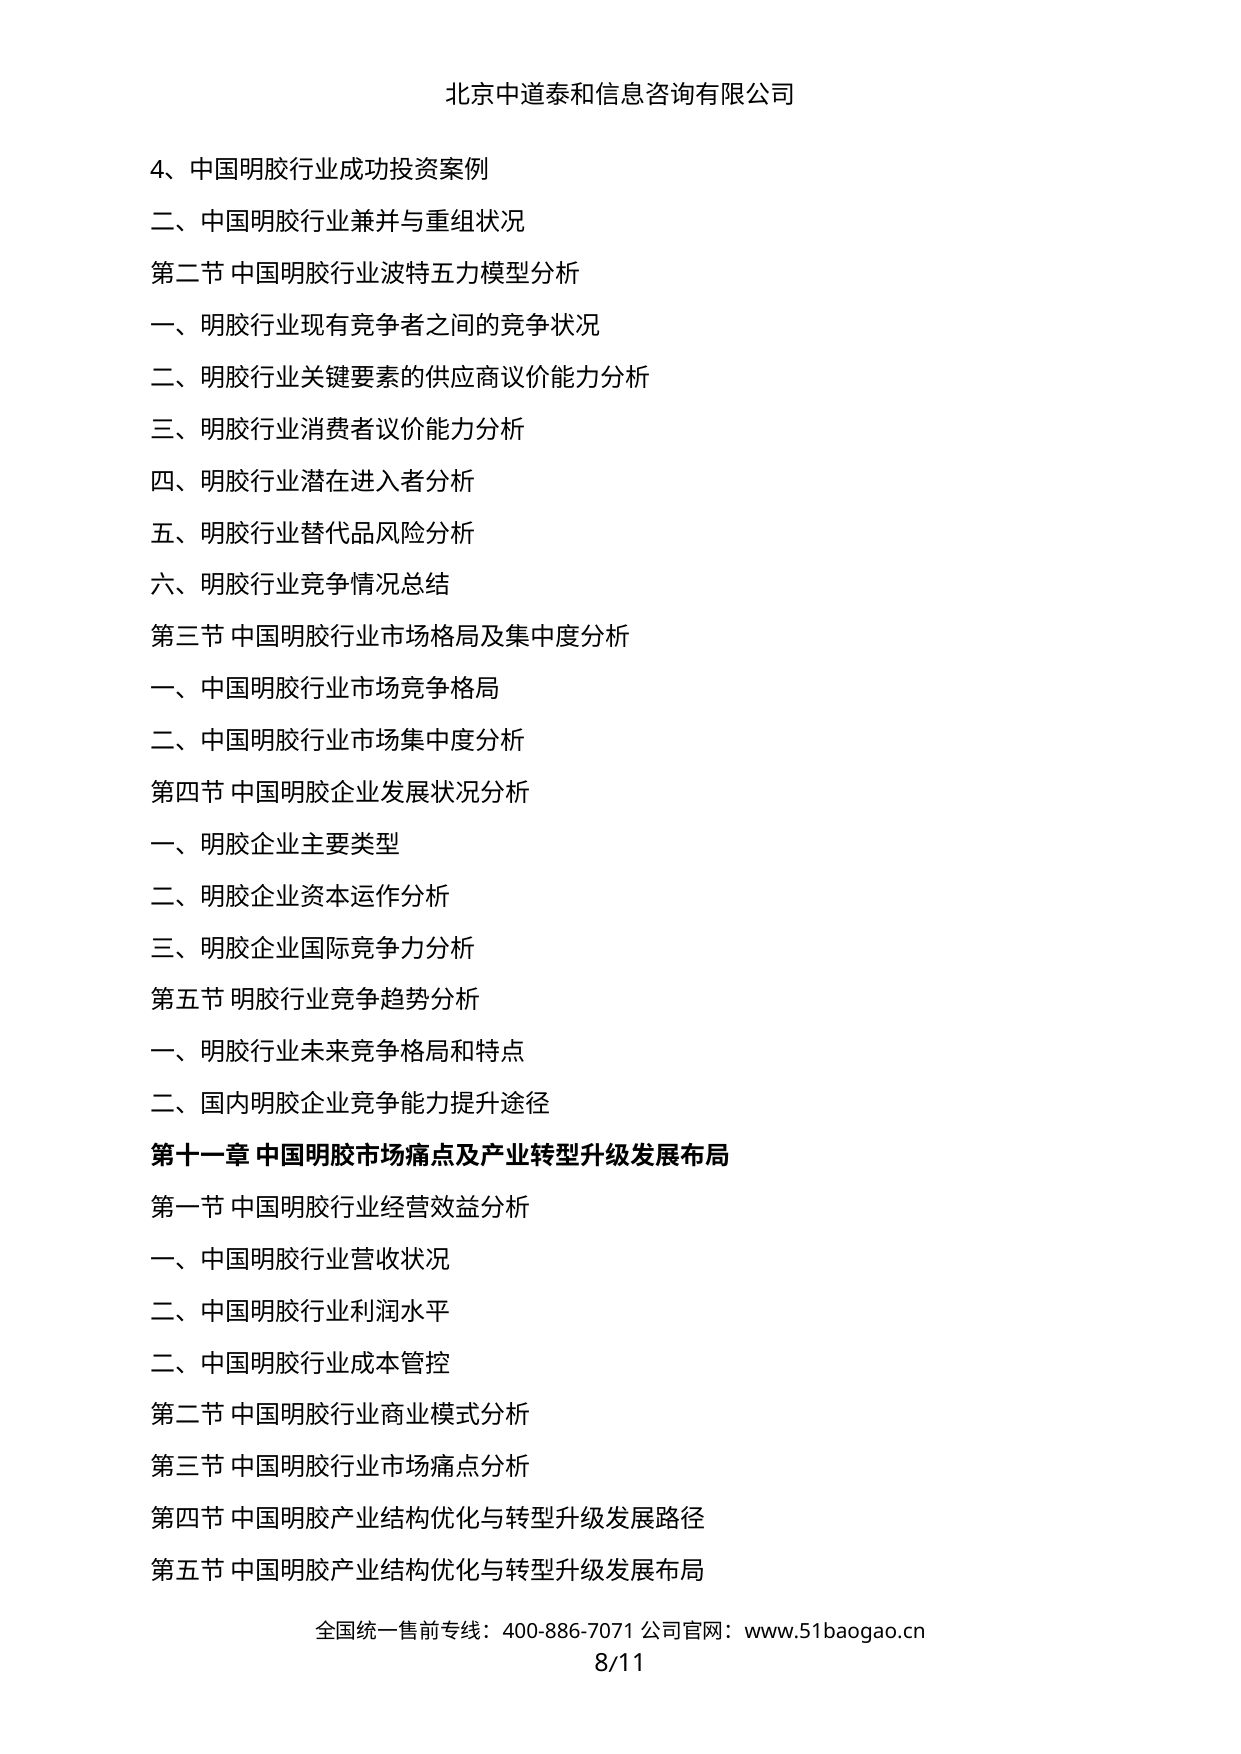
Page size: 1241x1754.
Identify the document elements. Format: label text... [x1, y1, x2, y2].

text 第三节 中国明胶行业市场痛点分析 [150, 1447, 1090, 1483]
text 五、明胶行业替代品风险分析 [150, 513, 1090, 549]
text 一、明胶行业现有竞争者之间的竞争状况 [150, 306, 1090, 342]
text 一、中国明胶行业营收状况 [150, 1239, 1090, 1276]
text 二、中国明胶行业市场集中度分析 [150, 721, 1090, 757]
text 第十一章 中国明胶市场痛点及产业转型升级发展布局 [150, 1136, 1090, 1172]
text 二、中国明胶行业利润水平 [150, 1291, 1090, 1327]
text 三、明胶行业消费者议价能力分析 [150, 409, 1090, 446]
text 二、国内明胶企业竞争能力提升途径 [150, 1084, 1090, 1120]
text 二、中国明胶行业兼并与重组状况 [150, 202, 1090, 238]
text 第二节 中国明胶行业波特五力模型分析 [150, 254, 1090, 290]
text 第四节 中国明胶企业发展状况分析 [150, 772, 1090, 809]
text 二、中国明胶行业成本管控 [150, 1343, 1090, 1379]
text 一、明胶行业未来竞争格局和特点 [150, 1032, 1090, 1068]
text 第四节 中国明胶产业结构优化与转型升级发展路径 [150, 1499, 1090, 1535]
text 第二节 中国明胶行业商业模式分析 [150, 1395, 1090, 1431]
text 四、明胶行业潜在进入者分析 [150, 461, 1090, 497]
text 第一节 中国明胶行业经营效益分析 [150, 1187, 1090, 1224]
text 第五节 明胶行业竞争趋势分析 [150, 980, 1090, 1016]
text 二、明胶行业关键要素的供应商议价能力分析 [150, 357, 1090, 394]
text 第三节 中国明胶行业市场格局及集中度分析 [150, 617, 1090, 653]
text 一、明胶企业主要类型 [150, 824, 1090, 861]
text 一、中国明胶行业市场竞争格局 [150, 669, 1090, 705]
text 六、明胶行业竞争情况总结 [150, 565, 1090, 601]
text 二、明胶企业资本运作分析 [150, 876, 1090, 912]
text 三、明胶企业国际竞争力分析 [150, 928, 1090, 964]
text 第五节 中国明胶产业结构优化与转型升级发展布局 [150, 1551, 1090, 1587]
text 4、中国明胶行业成功投资案例 [150, 150, 1090, 186]
